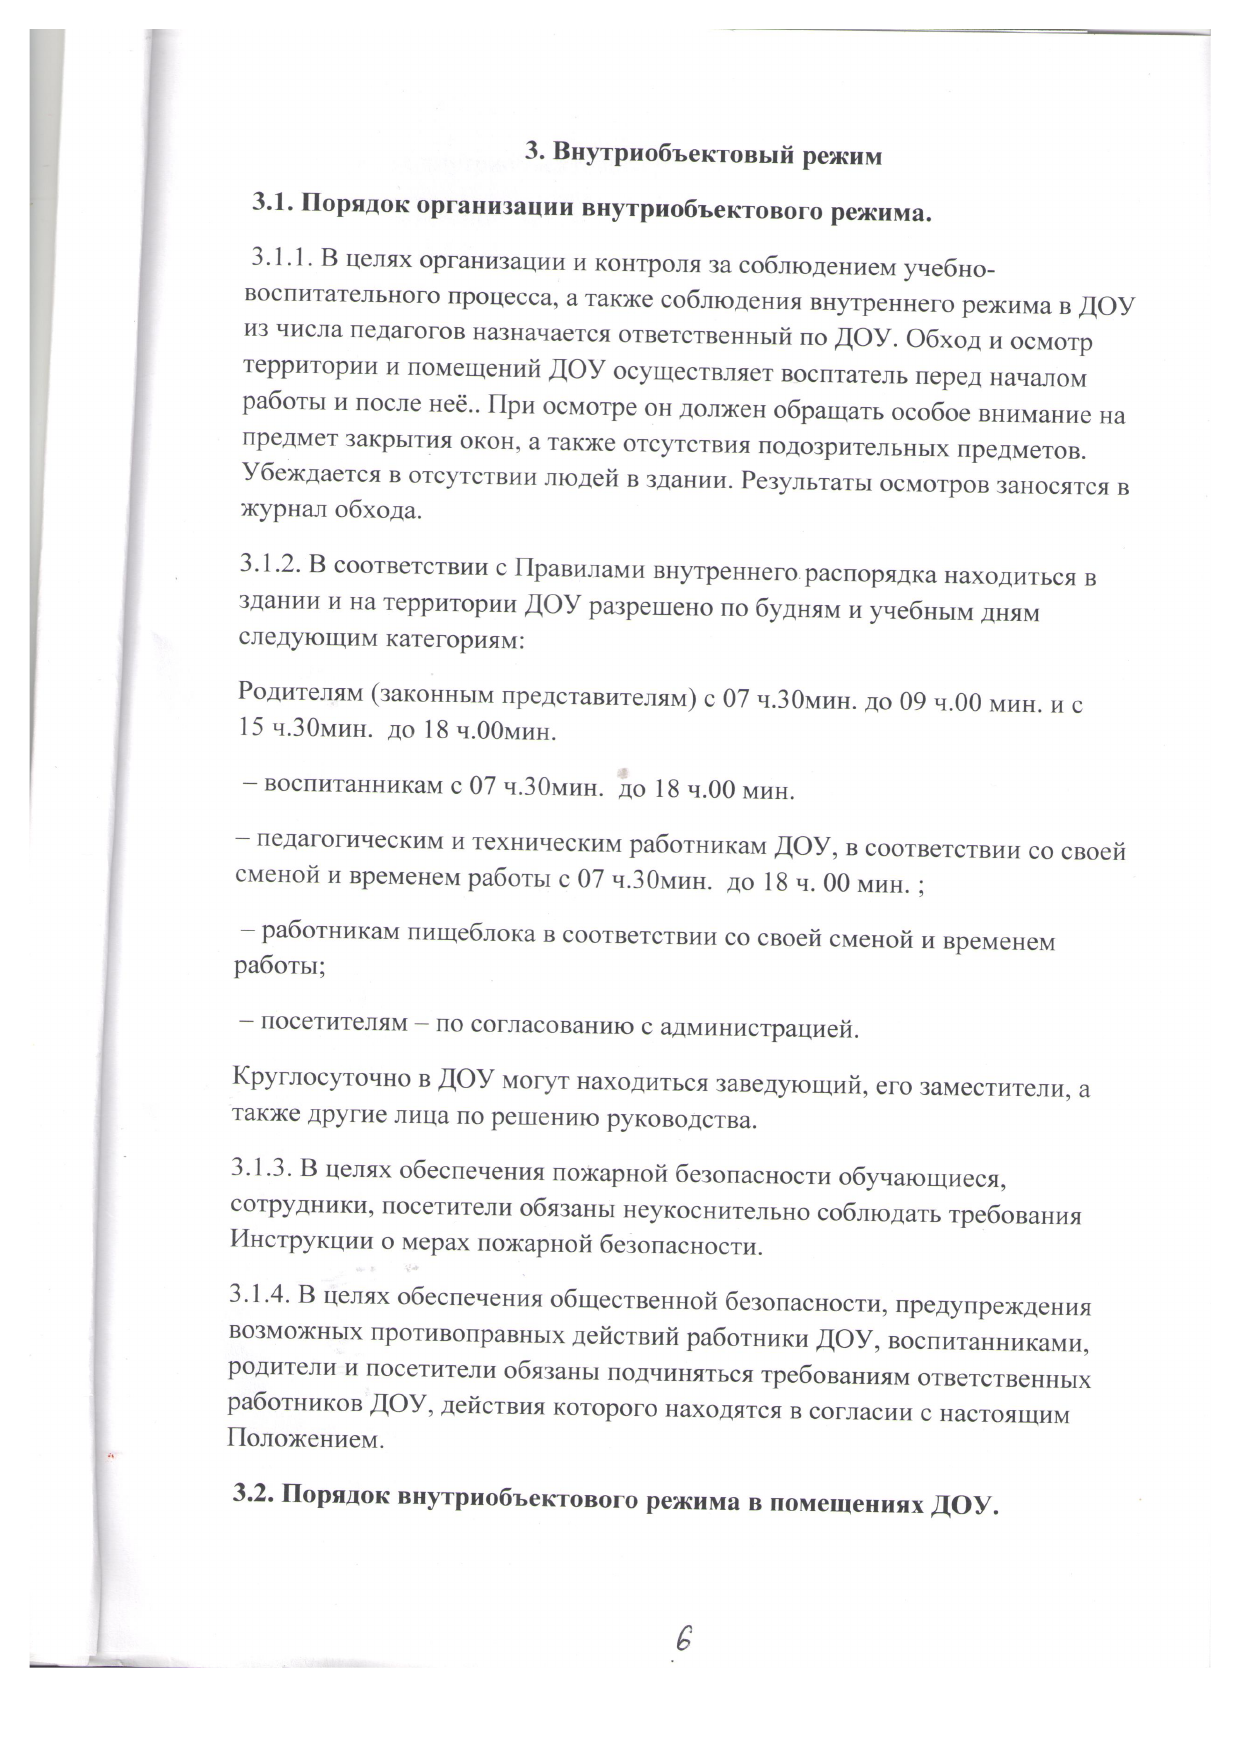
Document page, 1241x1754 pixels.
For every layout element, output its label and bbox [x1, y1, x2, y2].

picture [29, 29, 1211, 1668]
